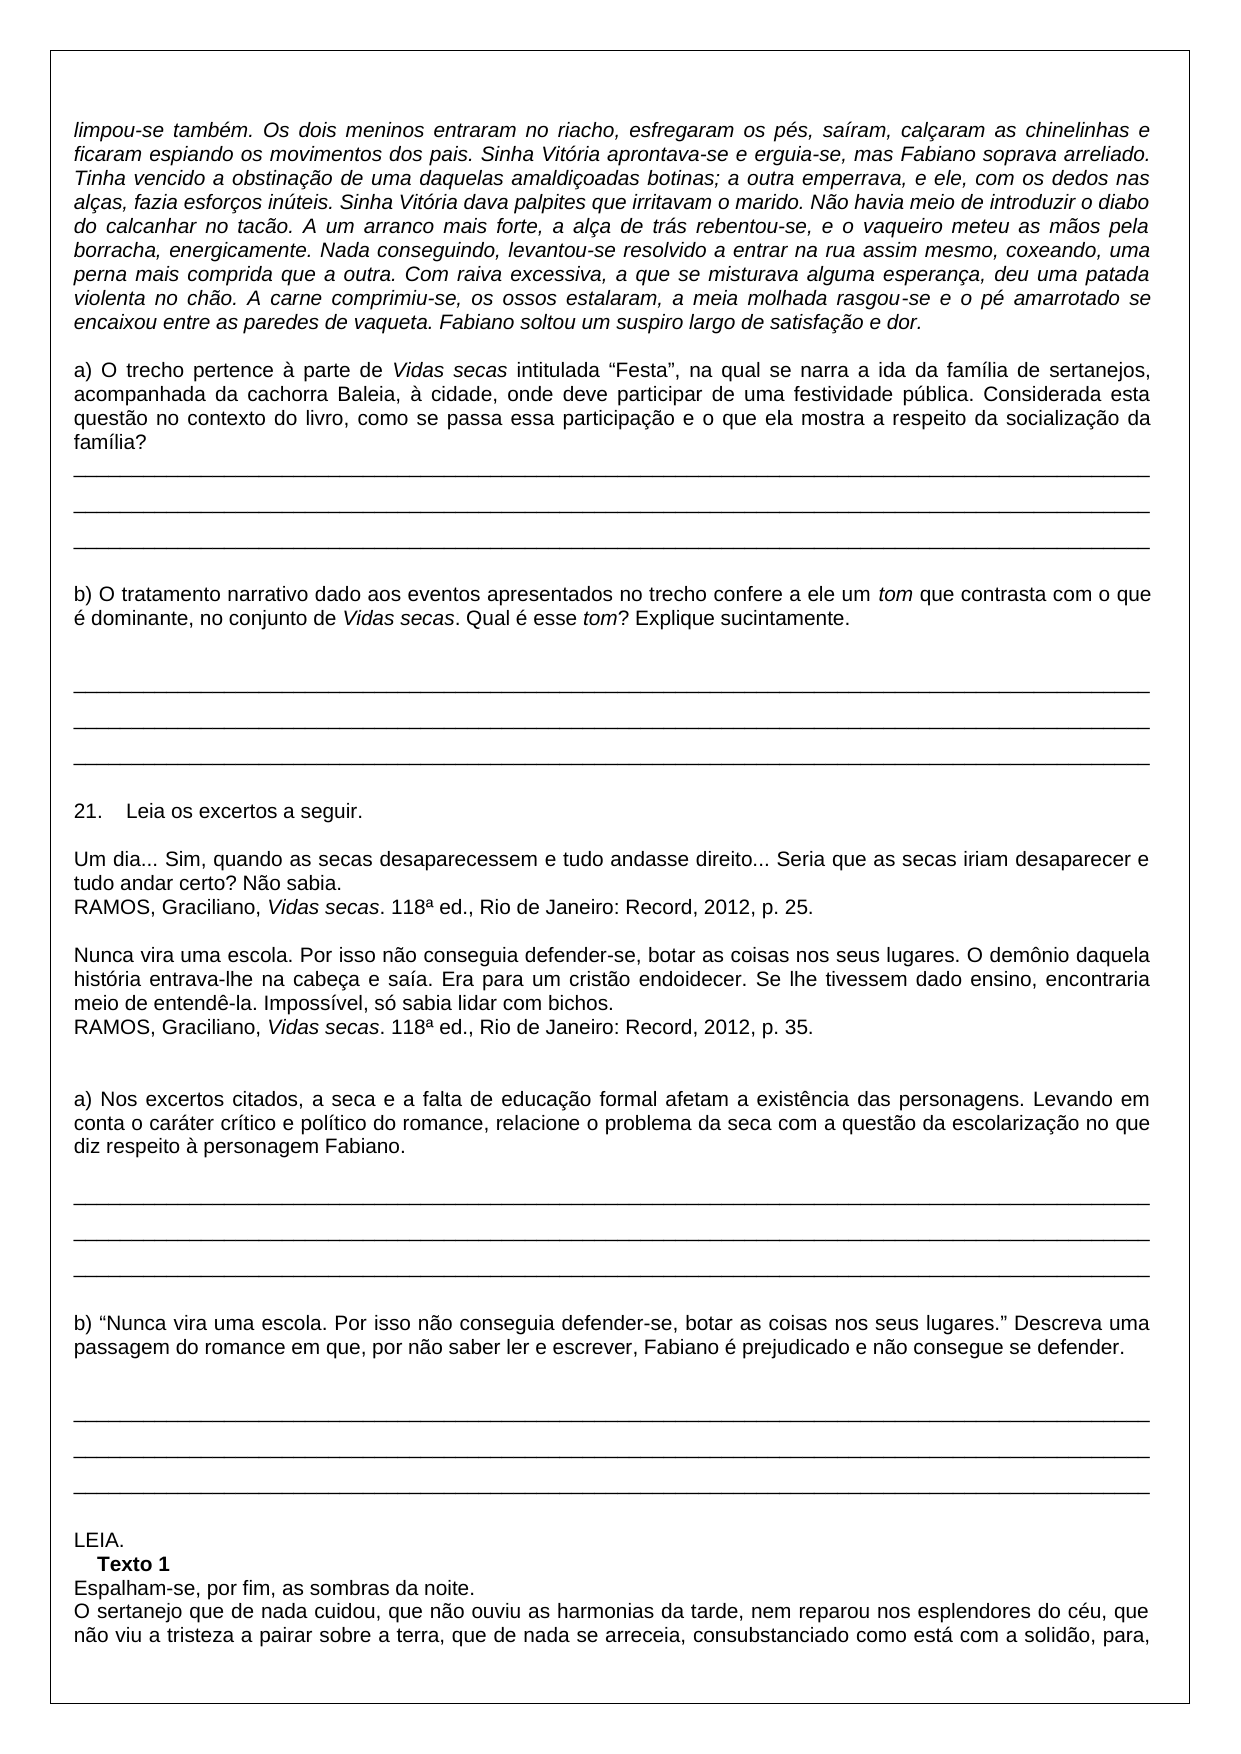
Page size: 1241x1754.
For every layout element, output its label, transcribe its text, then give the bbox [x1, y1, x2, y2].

text Texto 1 [74, 1551, 1152, 1575]
text b) O tratamento narrativo dado aos eventos apresentados no trecho confere a ele um tom que contrasta com o que é dominante, no conjunto de Vidas secas. Qual é esse tom? Explique sucintamente. [74, 582, 1152, 630]
text 21. Leia os excertos a seguir. [74, 799, 1152, 823]
text b) “Nunca vira uma escola. Por isso não conseguia defender-se, botar as coisas nos seus lugares.” Descreva uma passagem do romance em que, por não saber ler e escrever, Fabiano é prejudicado e não consegue se defender. [74, 1311, 1152, 1359]
text Nunca vira uma escola. Por isso não conseguia defender-se, botar as coisas nos seus lugares. O demônio daquela história entrava-lhe na cabeça e saía. Era para um cristão endoidecer. Se lhe tivessem dado ensino, encontraria meio de entendê-la. Impossível, só sabia lidar com bichos. [74, 943, 1152, 1014]
text LEIA. [74, 1527, 1152, 1551]
text RAMOS, Graciliano, Vidas secas. 118ª ed., Rio de Janeiro: Record, 2012, p. 25. [74, 895, 1152, 919]
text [74, 118, 1152, 334]
text Um dia... Sim, quando as secas desaparecessem e tudo andasse direito... Seria que as secas iriam desaparecer e tudo andar certo? Não sabia. [74, 847, 1152, 895]
text a) O trecho pertence à parte de Vidas secas intitulada “Festa”, na qual se narra a ida da família de sertanejos, acompanhada da cachorra Baleia, à cidade, onde deve participar de uma festividade pública. Considerada esta questão no contexto do livro, como se passa essa participação e o que ela mostra a respeito da socialização da família? [74, 358, 1152, 454]
text Espalham-se, por fim, as sombras da noite. [74, 1575, 1152, 1599]
text RAMOS, Graciliano, Vidas secas. 118ª ed., Rio de Janeiro: Record, 2012, p. 35. [74, 1014, 1152, 1038]
text a) Nos excertos citados, a seca e a falta de educação formal afetam a existência das personagens. Levando em conta o caráter crítico e político do romance, relacione o problema da seca com a questão da escolarização no que diz respeito à personagem Fabiano. [74, 1086, 1152, 1158]
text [74, 1599, 1152, 1647]
